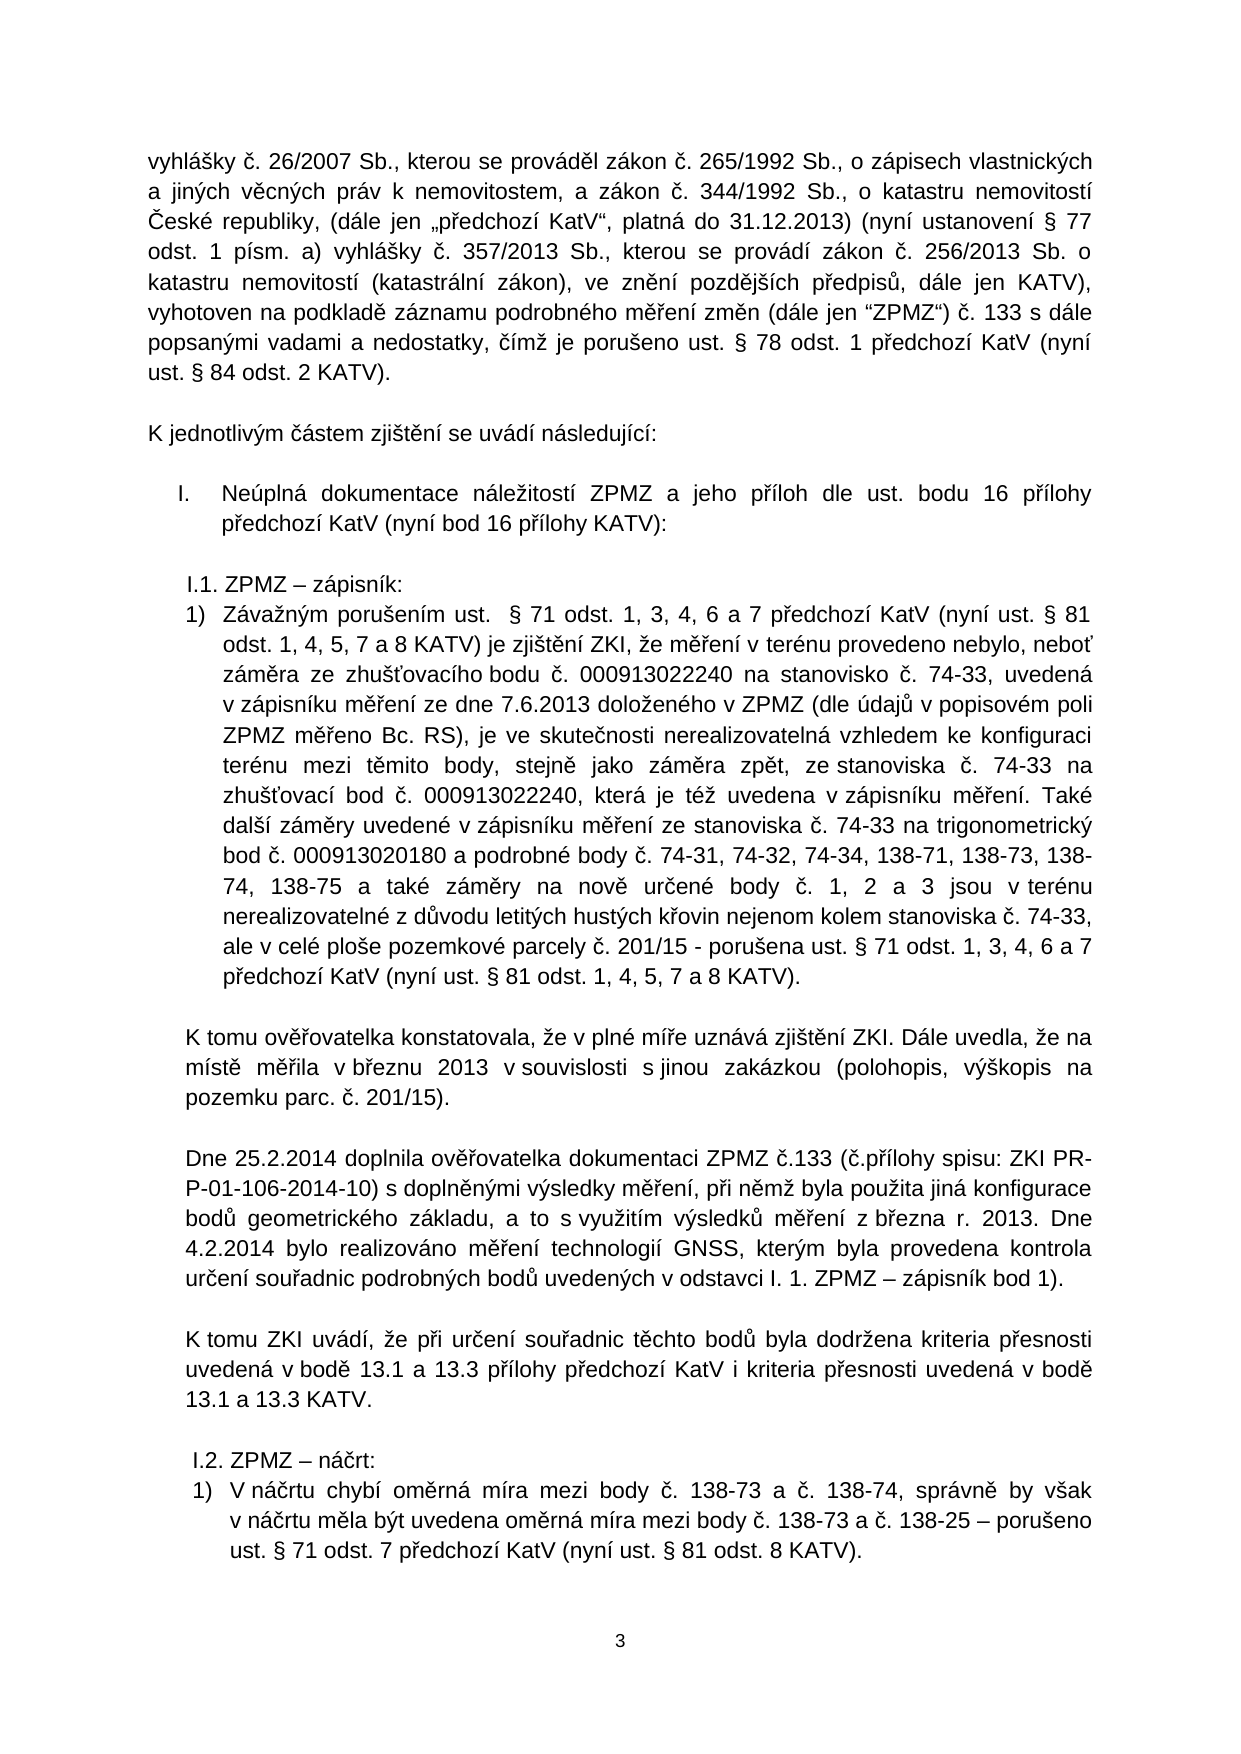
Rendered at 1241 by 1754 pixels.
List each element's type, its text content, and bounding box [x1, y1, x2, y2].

text K tomu ZKI uvádí, že při určení souřadnic těchto bodů byla dodržena kriteria přesnosti uvedená v bodě 13.1 a 13.3 přílohy předchozí KatV i kriteria přesnosti uvedená v bodě 13.1 a 13.3 KATV. [185, 1326, 1093, 1412]
list V náčrtu chybí oměrná míra mezi body č. 138-73 a č. 138-74, správně by však v náčrtu měla být uvedena oměrná míra mezi body č. 138-73 a č. 138-25 – porušeno ust. § 71 odst. 7 předchozí KatV (nyní ust. § 81 odst. 8 KATV). [192, 1477, 1093, 1563]
list Neúplná dokumentace náležitostí ZPMZ a jeho příloh dle ust. bodu 16 přílohy předchozí KatV (nyní bod 16 přílohy KATV): [177, 480, 1093, 536]
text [148, 148, 1093, 385]
list Závažným porušením ust. § 71 odst. 1, 3, 4, 6 a 7 předchozí KatV (nyní ust. § 81 odst. 1, 4, 5, 7 a 8 KATV) je zjištění ZKI, že měření v terénu provedeno nebylo, neboť záměra ze zhušťovacího bodu č. 000913022240 na stanovisko č. 74-33, uvedená v zápisníku měření ze dne 7.6.2013 doloženého v ZPMZ (dle údajů v popisovém poli ZPMZ měřeno Bc. RS), je ve skutečnosti nerealizovatelná vzhledem ke konfiguraci terénu mezi těmito body, stejně jako záměra zpět, ze stanoviska č. 74-33 na zhušťovací bod č. 000913022240, která je též uvedena v zápisníku měření. Také další záměry uvedené v zápisníku měření ze stanoviska č. 74-33 na trigonometrický bod č. 000913020180 a podrobné body č. 74-31, 74-32, 74-34, 138-71, 138-73, 138-74, 138-75 a také záměry na nově určené body č. 1, 2 a 3 jsou v terénu nerealizovatelné z důvodu letitých hustých křovin nejenom kolem stanoviska č. 74-33, ale v celé ploše pozemkové parcely č. 201/15 - porušena ust. § 71 odst. 1, 3, 4, 6 a 7 předchozí KatV (nyní ust. § 81 odst. 1, 4, 5, 7 a 8 KATV). [185, 601, 1093, 989]
text K tomu ověřovatelka konstatovala, že v plné míře uznává zjištění ZKI. Dále uvedla, že na místě měřila v březnu 2013 v souvislosti s jinou zakázkou (polohopis, výškopis na pozemku parc. č. 201/15). [185, 1024, 1093, 1110]
text Dne 25.2.2014 doplnila ověřovatelka dokumentaci ZPMZ č.133 (č.přílohy spisu: ZKI PR-P-01-106-2014-10) s doplněnými výsledky měření, při němž byla použita jiná konfigurace bodů geometrického základu, a to s využitím výsledků měření z března r. 2013. Dne 4.2.2014 bylo realizováno měření technologií GNSS, kterým byla provedena kontrola určení souřadnic podrobných bodů uvedených v odstavci I. 1. ZPMZ – zápisník bod 1). [185, 1144, 1093, 1292]
text I.1. ZPMZ – zápisník: [148, 571, 1093, 597]
text K jednotlivým částem zjištění se uvádí následující: [148, 419, 1093, 446]
text I.2. ZPMZ – náčrt: [192, 1447, 1093, 1473]
